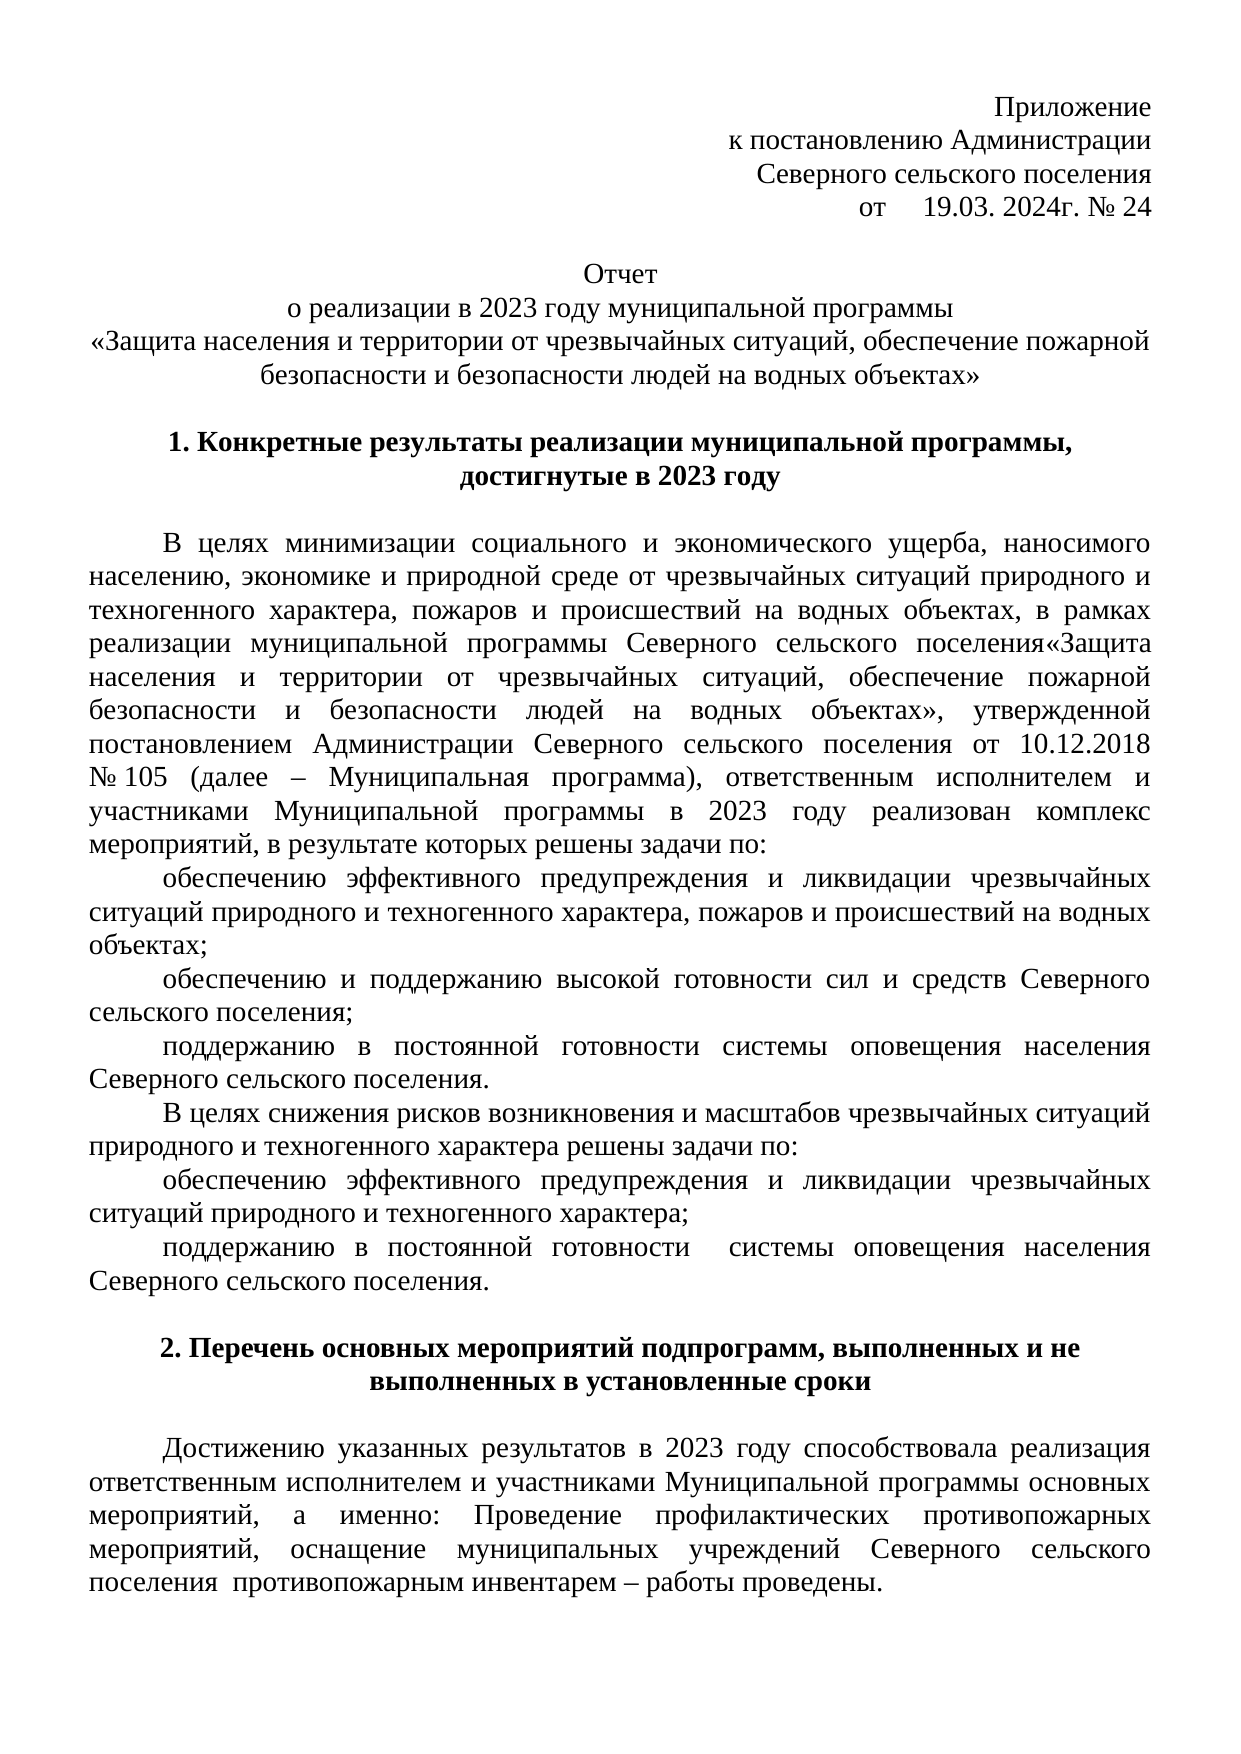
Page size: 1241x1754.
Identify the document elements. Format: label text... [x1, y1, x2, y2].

text поддержанию в постоянной готовности системы оповещения населения Северного сельского поселения. [89, 1229, 1152, 1296]
text обеспечению эффективного предупреждения и ликвидации чрезвычайных ситуаций природного и техногенного характера; [89, 1162, 1152, 1229]
text достигнутые в 2023 году [89, 458, 1152, 491]
text В целях минимизации социального и экономического ущерба, наносимого населению, экономике и природной среде от чрезвычайных ситуаций природного и техногенного характера, пожаров и происшествий на водных объектах, в рамках реализации муниципальной программы Северного сельского поселения«Защита населения и территории от чрезвычайных ситуаций, обеспечение пожарной безопасности и безопасности людей на водных объектах», утвержденной постановлением Администрации Северного сельского поселения от 10.12.2018 № 105 (далее – Муниципальная программа), ответственным исполнителем и участниками Муниципальной программы в 2023 году реализован комплекс мероприятий, в результате которых решены задачи по: [89, 525, 1152, 860]
text о реализации в 2023 году муниципальной программы [89, 290, 1152, 323]
text Приложение [89, 89, 1152, 122]
text 1. Конкретные результаты реализации муниципальной программы, [89, 424, 1152, 458]
text к постановлению Администрации [89, 122, 1152, 156]
text Северного сельского поселения [89, 156, 1152, 189]
text Достижению указанных результатов в 2023 году способствовала реализация ответственным исполнителем и участниками Муниципальной программы основных мероприятий, а именно: Проведение профилактических противопожарных мероприятий, оснащение муниципальных учреждений Северного сельского поселения противопожарным инвентарем – работы проведены. [89, 1430, 1152, 1598]
text обеспечению и поддержанию высокой готовности сил и средств Северного сельского поселения; [89, 961, 1152, 1028]
text Отчет [89, 256, 1152, 290]
text «Защита населения и территории от чрезвычайных ситуаций, обеспечение пожарной безопасности и безопасности людей на водных объектах» [89, 323, 1152, 391]
text поддержанию в постоянной готовности системы оповещения населения Северного сельского поселения. [89, 1028, 1152, 1095]
text обеспечению эффективного предупреждения и ликвидации чрезвычайных ситуаций природного и техногенного характера, пожаров и происшествий на водных объектах; [89, 860, 1152, 961]
text 2. Перечень основных мероприятий подпрограмм, выполненных и не выполненных в установленные сроки [89, 1330, 1152, 1397]
text от 19.03. 2024г. № 24 [89, 189, 1152, 223]
text В целях снижения рисков возникновения и масштабов чрезвычайных ситуаций природного и техногенного характера решены задачи по: [89, 1095, 1152, 1162]
